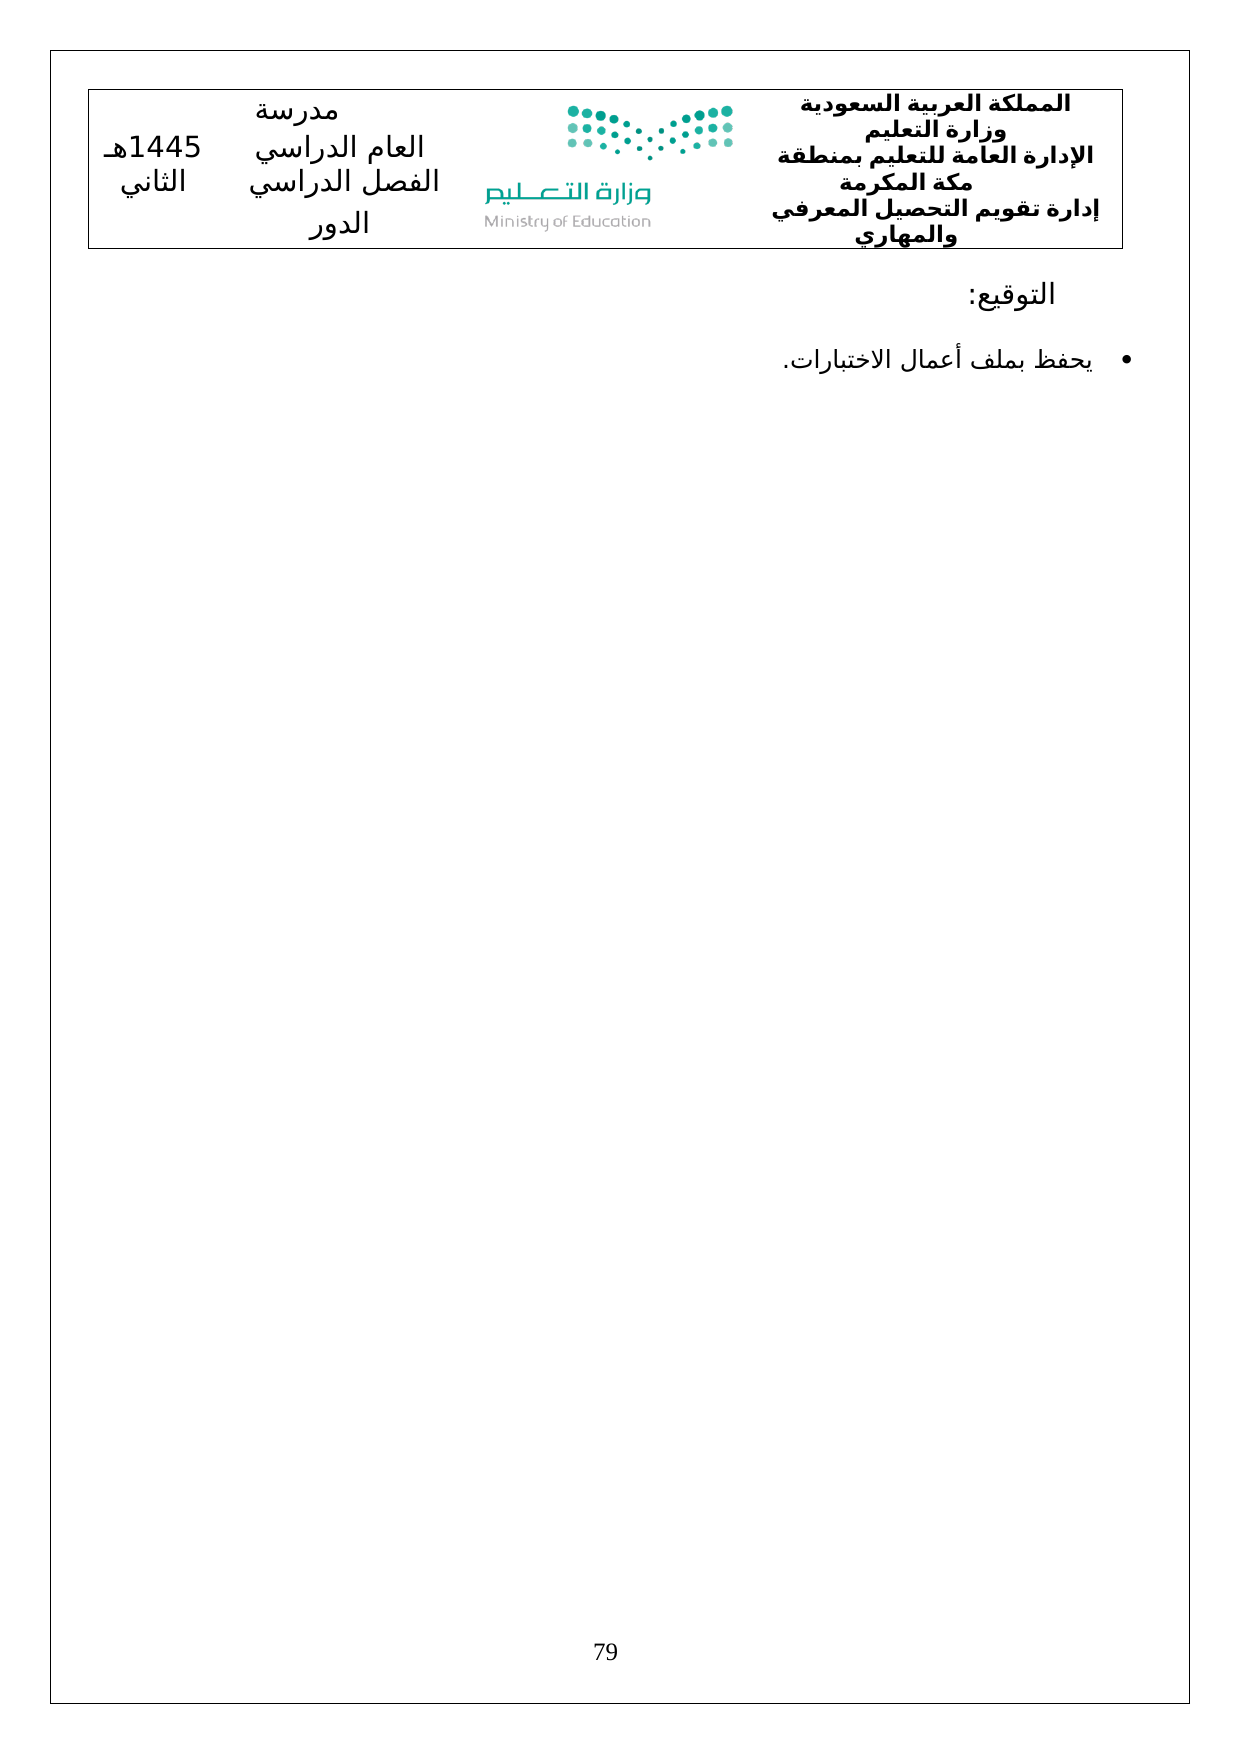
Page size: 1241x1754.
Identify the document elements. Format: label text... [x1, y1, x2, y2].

list يحفظ بملف أعمال الاختبارات. [89, 346, 1122, 375]
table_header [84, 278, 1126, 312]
picture [474, 98, 737, 239]
